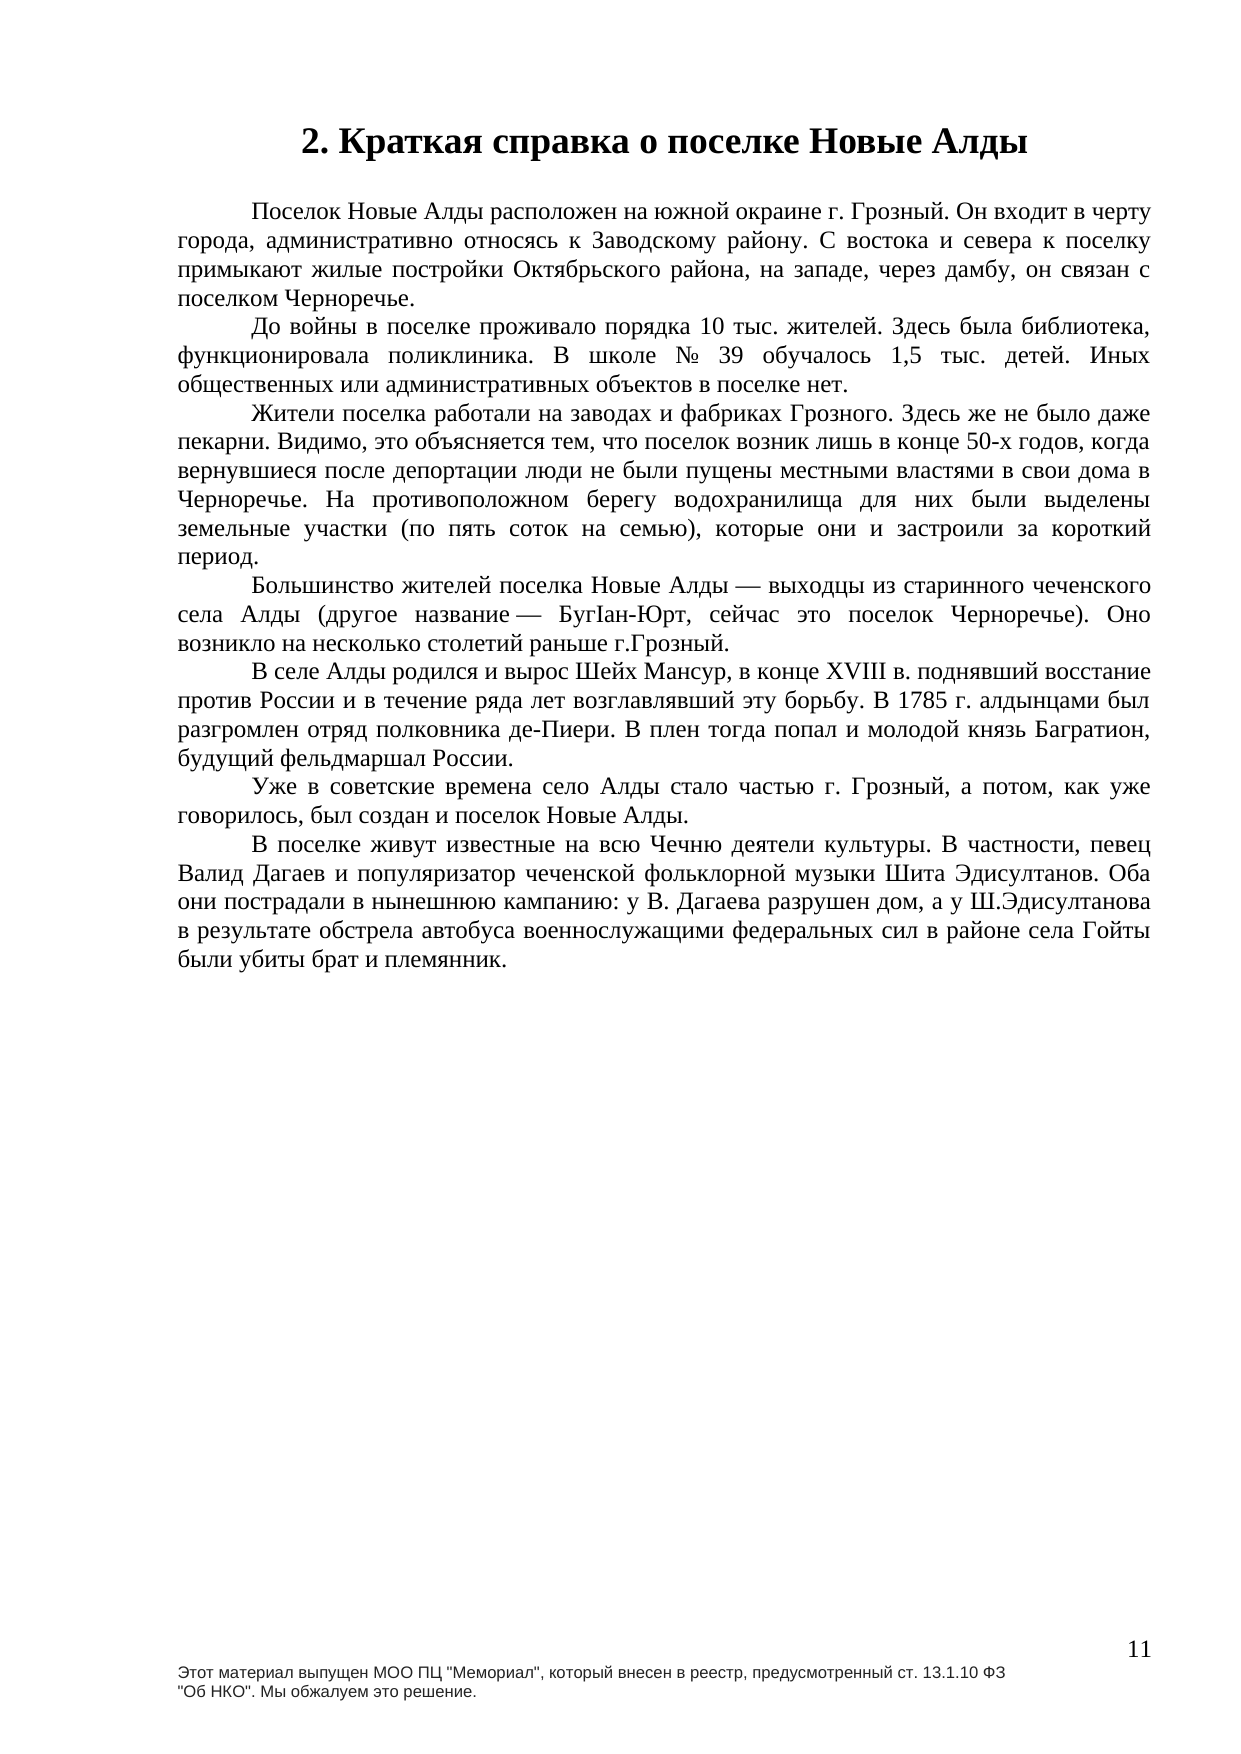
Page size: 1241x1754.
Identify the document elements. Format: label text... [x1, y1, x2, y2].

text Поселок Новые Алды расположен на южной окраине г. Грозный. Он входит в черту города, административно относясь к Заводскому району. С востока и севера к поселку примыкают жилые постройки Октябрьского района, на западе, через дамбу, он связан с поселком Черноречье. [177, 196, 1152, 311]
text В поселке живут известные на всю Чечню деятели культуры. В частности, певец Валид Дагаев и популяризатор чеченской фольклорной музыки Шита Эдисултанов. Оба они пострадали в нынешнюю кампанию: у В. Дагаева разрушен дом, а у Ш.Эдисултанова в результате обстрела автобуса военнослужащими федеральных сил в районе села Гойты были убиты брат и племянник. [177, 829, 1152, 973]
text В селе Алды родился и вырос Шейх Мансур, в конце XVIII в. поднявший восстание против России и в течение ряда лет возглавлявший эту борьбу. В 1785 г. алдынцами был разгромлен отряд полковника де-Пиери. В плен тогда попал и молодой князь Багратион, будущий фельдмаршал России. [177, 656, 1152, 771]
subtitle 2. Краткая справка о поселке Новые Алды [177, 118, 1152, 161]
text Большинство жителей поселка Новые Алды — выходцы из старинного чеченского села Алды (другое название — БугIан-Юрт, сейчас это поселок Черноречье). Оно возникло на несколько столетий раньше г.Грозный. [177, 570, 1152, 656]
text До войны в поселке проживало порядка 10 тыс. жителей. Здесь была библиотека, функционировала поликлиника. В школе № 39 обучалось 1,5 тыс. детей. Иных общественных или административных объектов в поселке нет. [177, 311, 1152, 398]
text Жители поселка работали на заводах и фабриках Грозного. Здесь же не было даже пекарни. Видимо, это объясняется тем, что поселок возник лишь в конце 50-х годов, когда вернувшиеся после депортации люди не были пущены местными властями в свои дома в Черноречье. На противоположном берегу водохранилища для них были выделены земельные участки (по пять соток на семью), которые они и застроили за короткий период. [177, 398, 1152, 570]
text Уже в советские времена село Алды стало частью г. Грозный, а потом, как уже говорилось, был создан и поселок Новые Алды. [177, 771, 1152, 829]
